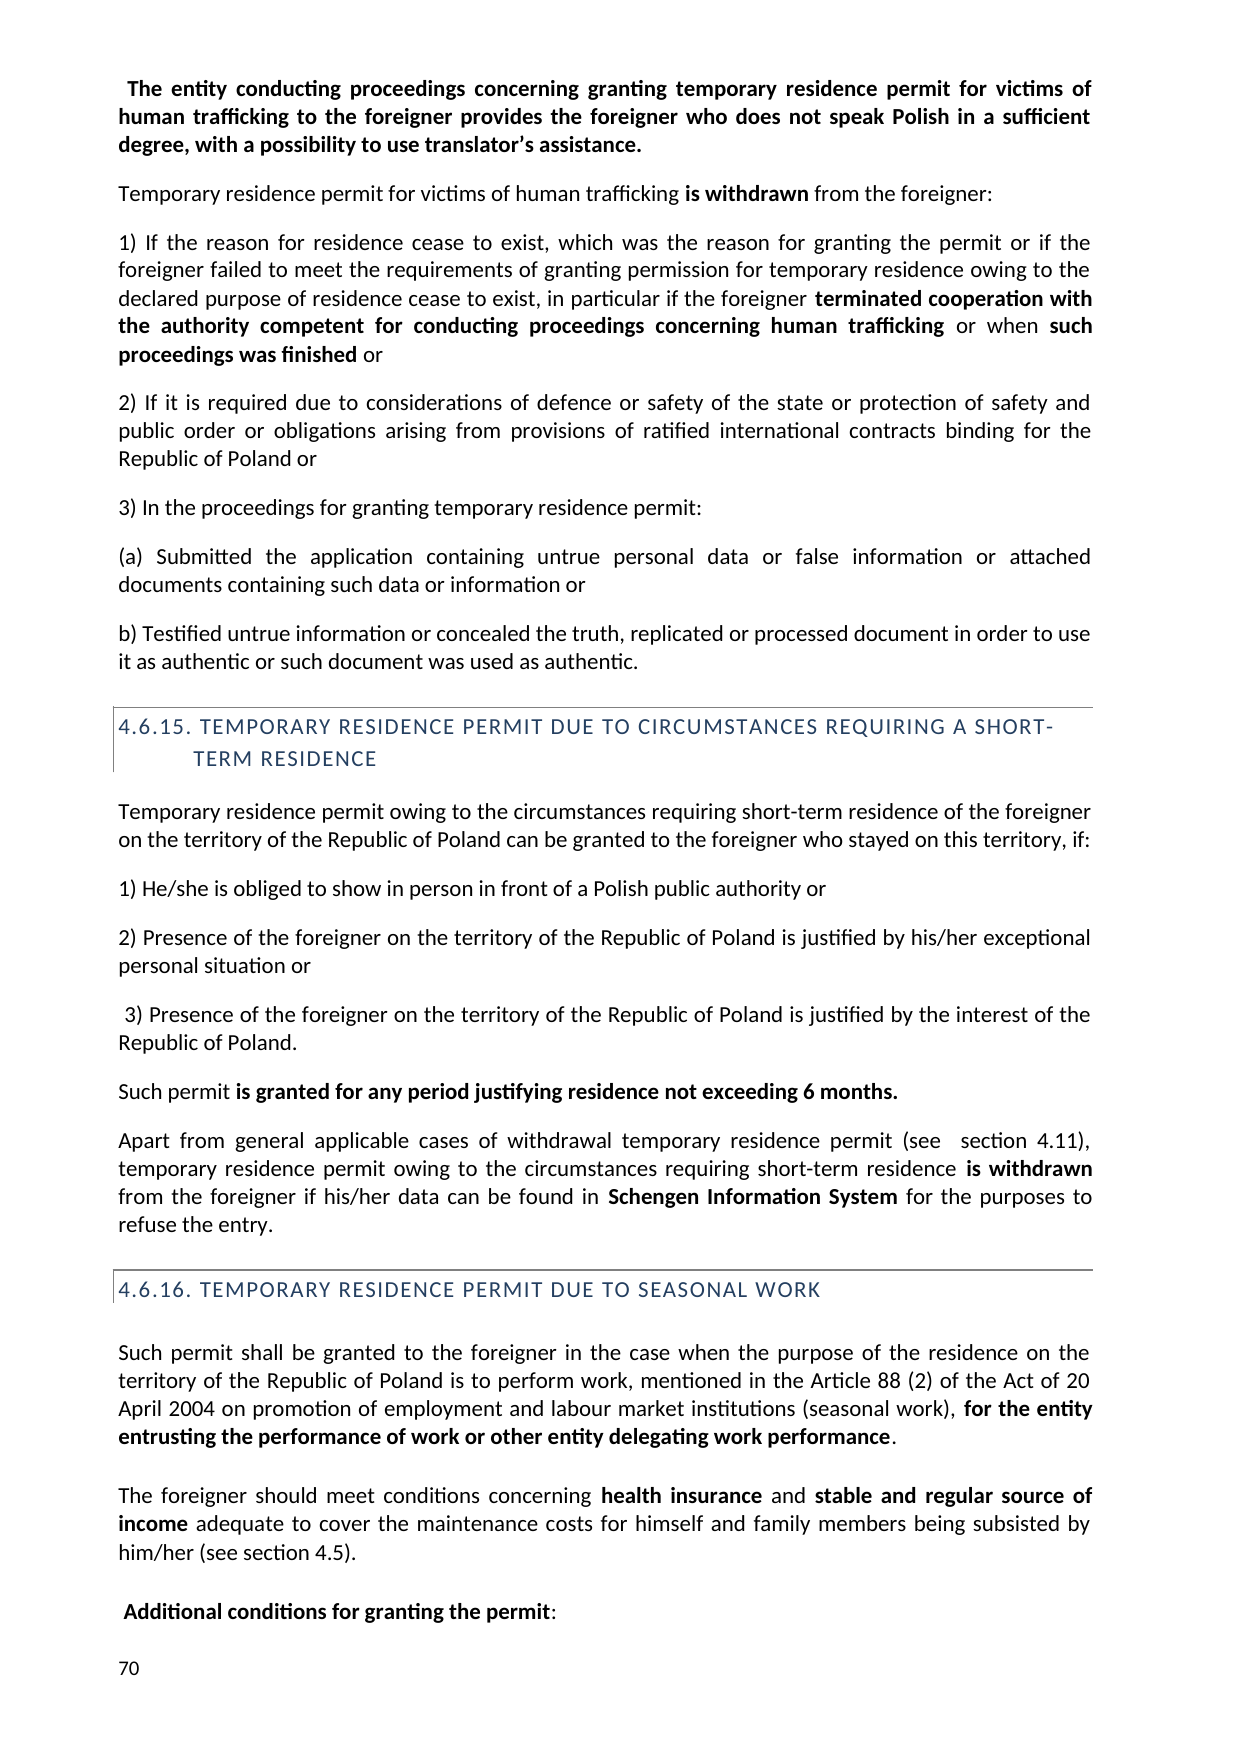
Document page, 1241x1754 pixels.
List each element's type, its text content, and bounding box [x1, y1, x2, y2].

text 2) If it is required due to considerations of defence or safety of the state or protection of safety and public order or obligations arising from provisions of ratified international contracts binding for the Republic of Poland or [118, 388, 1093, 473]
text Apart from general applicable cases of withdrawal temporary residence permit (see section 4.11), temporary residence permit owing to the circumstances requiring short-term residence is withdrawn from the foreigner if his/her data can be found in Schengen Information System for the purposes to refuse the entry. [118, 1126, 1093, 1238]
subtitle 4.6.15. TEMPORARY RESIDENCE PERMIT DUE TO CIRCUMSTANCES REQUIRING A SHORT-TERM RESIDENCE [114, 708, 1093, 772]
text 2) Presence of the foreigner on the territory of the Republic of Poland is justified by his/her exceptional personal situation or [118, 923, 1093, 979]
text 1) He/she is obliged to show in person in front of a Polish public authority or [118, 874, 1093, 902]
text The entity conducting proceedings concerning granting temporary residence permit for victims of human trafficking to the foreigner provides the foreigner who does not speak Polish in a sufficient degree, with a possibility to use translator’s assistance. [118, 74, 1093, 158]
text The foreigner should meet conditions concerning health insurance and stable and regular source of income adequate to cover the maintenance costs for himself and family members being subsisted by him/her (see section 4.5). [118, 1482, 1093, 1566]
text Temporary residence permit for victims of human trafficking is withdrawn from the foreigner: [118, 179, 1093, 207]
text Additional conditions for granting the permit: [118, 1597, 1093, 1625]
subtitle 4.6.16. TEMPORARY RESIDENCE PERMIT DUE TO SEASONAL WORK [114, 1271, 1093, 1303]
text 1) If the reason for residence cease to exist, which was the reason for granting the permit or if the foreigner failed to meet the requirements of granting permission for temporary residence owing to the declared purpose of residence cease to exist, in particular if the foreigner terminated cooperation with the authority competent for conducting proceedings concerning human trafficking or when such proceedings was finished or [118, 228, 1093, 368]
text Such permit shall be granted to the foreigner in the case when the purpose of the residence on the territory of the Republic of Poland is to perform work, mentioned in the Article 88 (2) of the Act of 20 April 2004 on promotion of employment and labour market institutions (seasonal work), for the entity entrusting the performance of work or other entity delegating work performance. [118, 1338, 1093, 1450]
text 3) In the proceedings for granting temporary residence permit: [118, 493, 1093, 521]
text (a) Submitted the application containing untrue personal data or false information or attached documents containing such data or information or [118, 542, 1093, 598]
text 3) Presence of the foreigner on the territory of the Republic of Poland is justified by the interest of the Republic of Poland. [118, 1000, 1093, 1056]
text b) Testified untrue information or concealed the truth, replicated or processed document in order to use it as authentic or such document was used as authentic. [118, 619, 1093, 675]
text Temporary residence permit owing to the circumstances requiring short-term residence of the foreigner on the territory of the Republic of Poland can be granted to the foreigner who stayed on this territory, if: [118, 797, 1093, 853]
text Such permit is granted for any period justifying residence not exceeding 6 months. [118, 1077, 1093, 1105]
